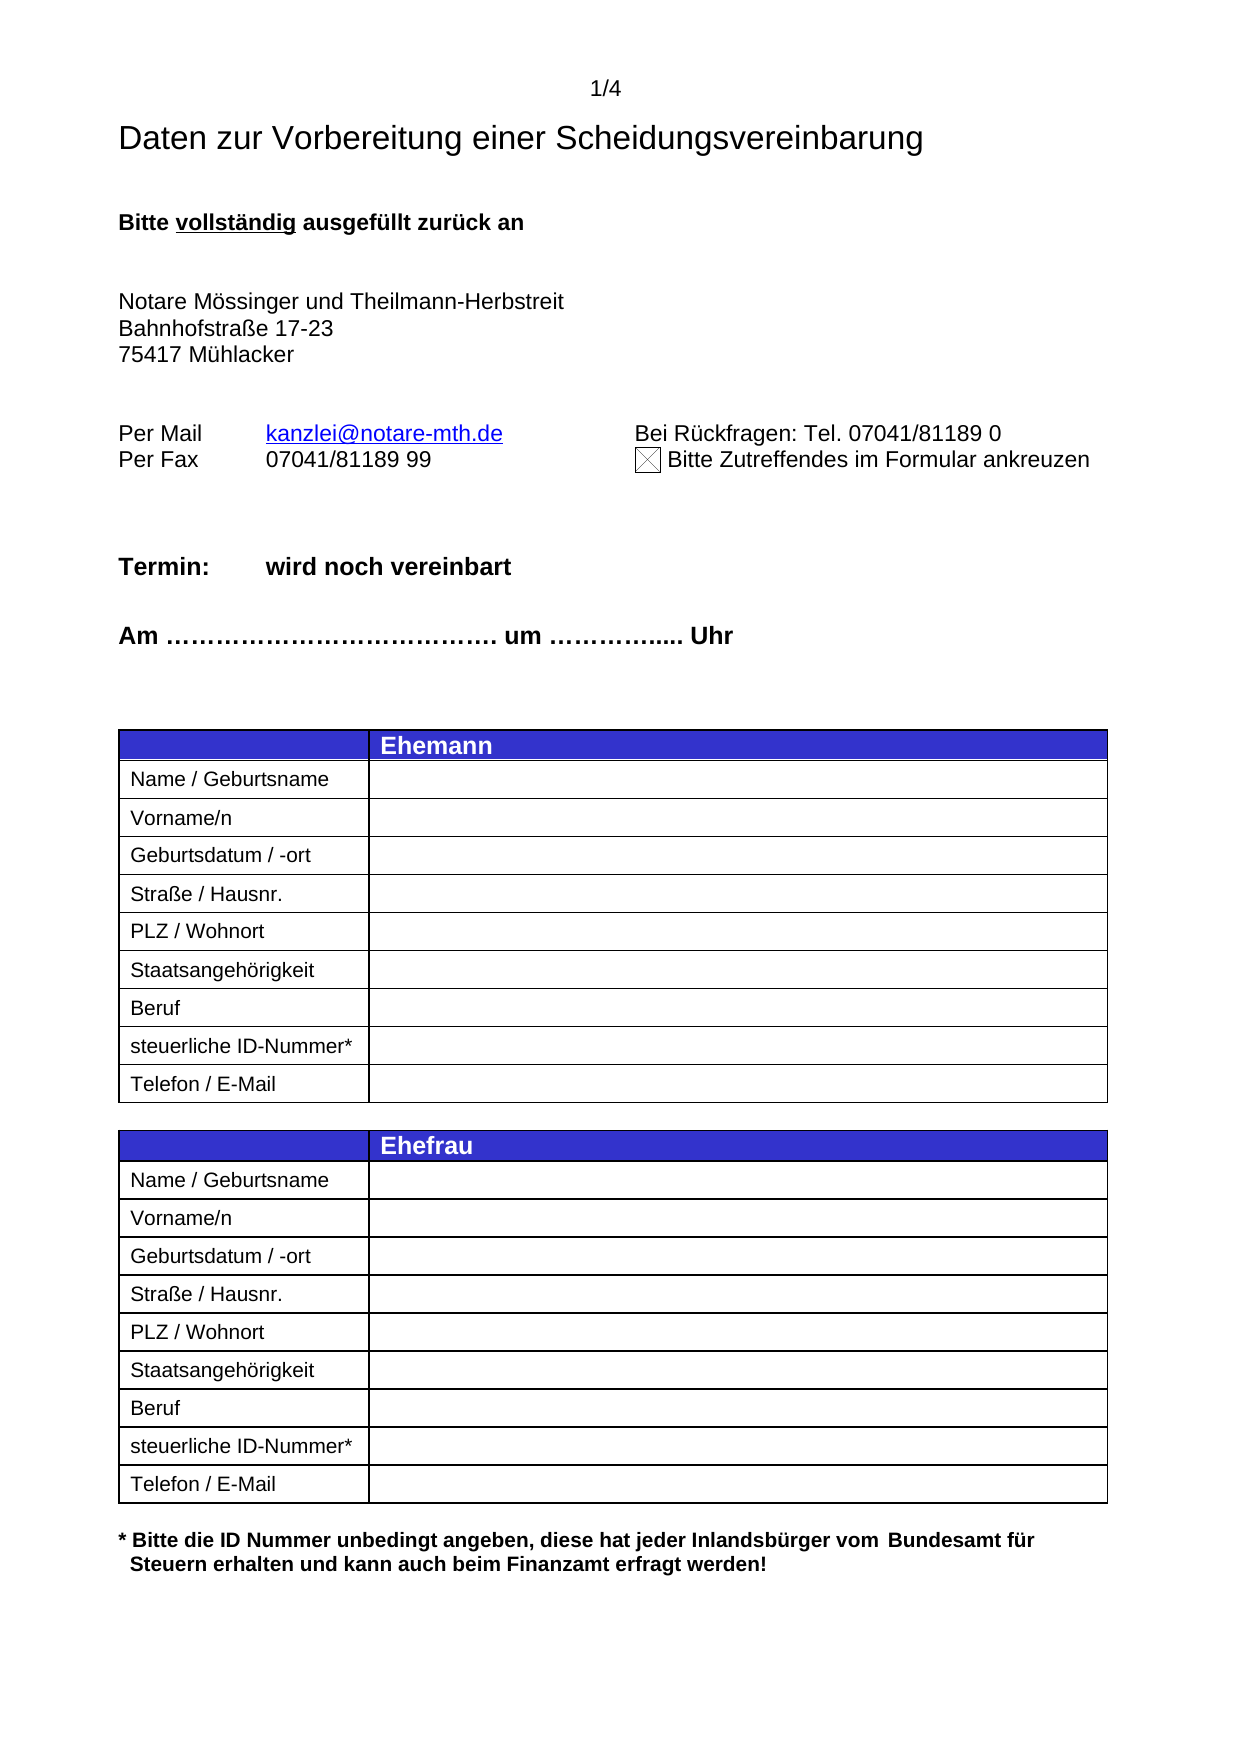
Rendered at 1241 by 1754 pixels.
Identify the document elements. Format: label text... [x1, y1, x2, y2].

table_cell [370, 989, 1107, 1026]
table_cell Straße / Hausnr. [120, 1276, 368, 1312]
table_cell [370, 1352, 1107, 1388]
table_header Ehefrau [370, 1131, 1107, 1160]
table_cell Beruf [120, 989, 368, 1026]
table_cell [370, 761, 1107, 797]
table_cell Staatsangehörigkeit [120, 951, 368, 988]
table_cell Vorname/n [120, 799, 368, 836]
table_cell [370, 1466, 1107, 1502]
table_cell [370, 799, 1107, 836]
table_cell [370, 1428, 1107, 1464]
table_cell [370, 837, 1107, 873]
table_cell Name / Geburtsname [120, 1162, 368, 1198]
subtitle Daten zur Vorbereitung einer Scheidungsvereinbarung [118, 118, 1093, 157]
text Bitte vollständig ausgefüllt zurück an [118, 209, 1093, 236]
table_header Ehemann [370, 731, 1107, 759]
table_cell Straße / Hausnr. [120, 875, 368, 912]
table_header [120, 1131, 368, 1160]
table_cell Geburtsdatum / -ort [120, 837, 368, 873]
table_cell PLZ / Wohnort [120, 1314, 368, 1350]
table_cell [370, 1390, 1107, 1426]
table_header [120, 731, 368, 759]
table_cell steuerliche ID-Nummer* [120, 1428, 368, 1464]
table_cell [370, 1162, 1107, 1198]
list * Bitte die ID Nummer unbedingt angeben, diese hat jeder Inlandsbürger vom Bundesamt für Steuern erhalten und kann auch beim Finanzamt erfragt werden! [118, 1528, 1093, 1576]
text Am …………………………………. um …………..... Uhr [118, 621, 1093, 650]
table_cell steuerliche ID-Nummer* [120, 1027, 368, 1064]
table_cell [370, 875, 1107, 912]
table_cell [370, 1314, 1107, 1350]
table_cell Telefon / E-Mail [120, 1065, 368, 1102]
table_cell Beruf [120, 1390, 368, 1426]
text Termin: wird noch vereinbart [118, 552, 1093, 581]
table_cell [370, 1027, 1107, 1064]
text 75417 Mühlacker [118, 341, 1093, 367]
text Bahnhofstraße 17-23 [118, 315, 1093, 341]
text Per Fax 07041/81189 99 Bitte Zutreffendes im Formular ankreuzen [118, 446, 1093, 473]
text Per Mail kanzlei@notare-mth.de Bei Rückfragen: Tel. 07041/81189 0 [118, 420, 1093, 446]
table_cell [370, 1276, 1107, 1312]
table_cell [370, 1238, 1107, 1274]
table_cell [370, 1065, 1107, 1102]
text Notare Mössinger und Theilmann-Herbstreit [118, 288, 1093, 315]
table_cell [370, 913, 1107, 949]
table_cell Vorname/n [120, 1200, 368, 1236]
table_cell Geburtsdatum / -ort [120, 1238, 368, 1274]
table_cell [370, 1200, 1107, 1236]
table_cell PLZ / Wohnort [120, 913, 368, 949]
table_cell [370, 951, 1107, 988]
table_cell Telefon / E-Mail [120, 1466, 368, 1502]
table_cell Staatsangehörigkeit [120, 1352, 368, 1388]
table_cell Name / Geburtsname [120, 761, 368, 797]
